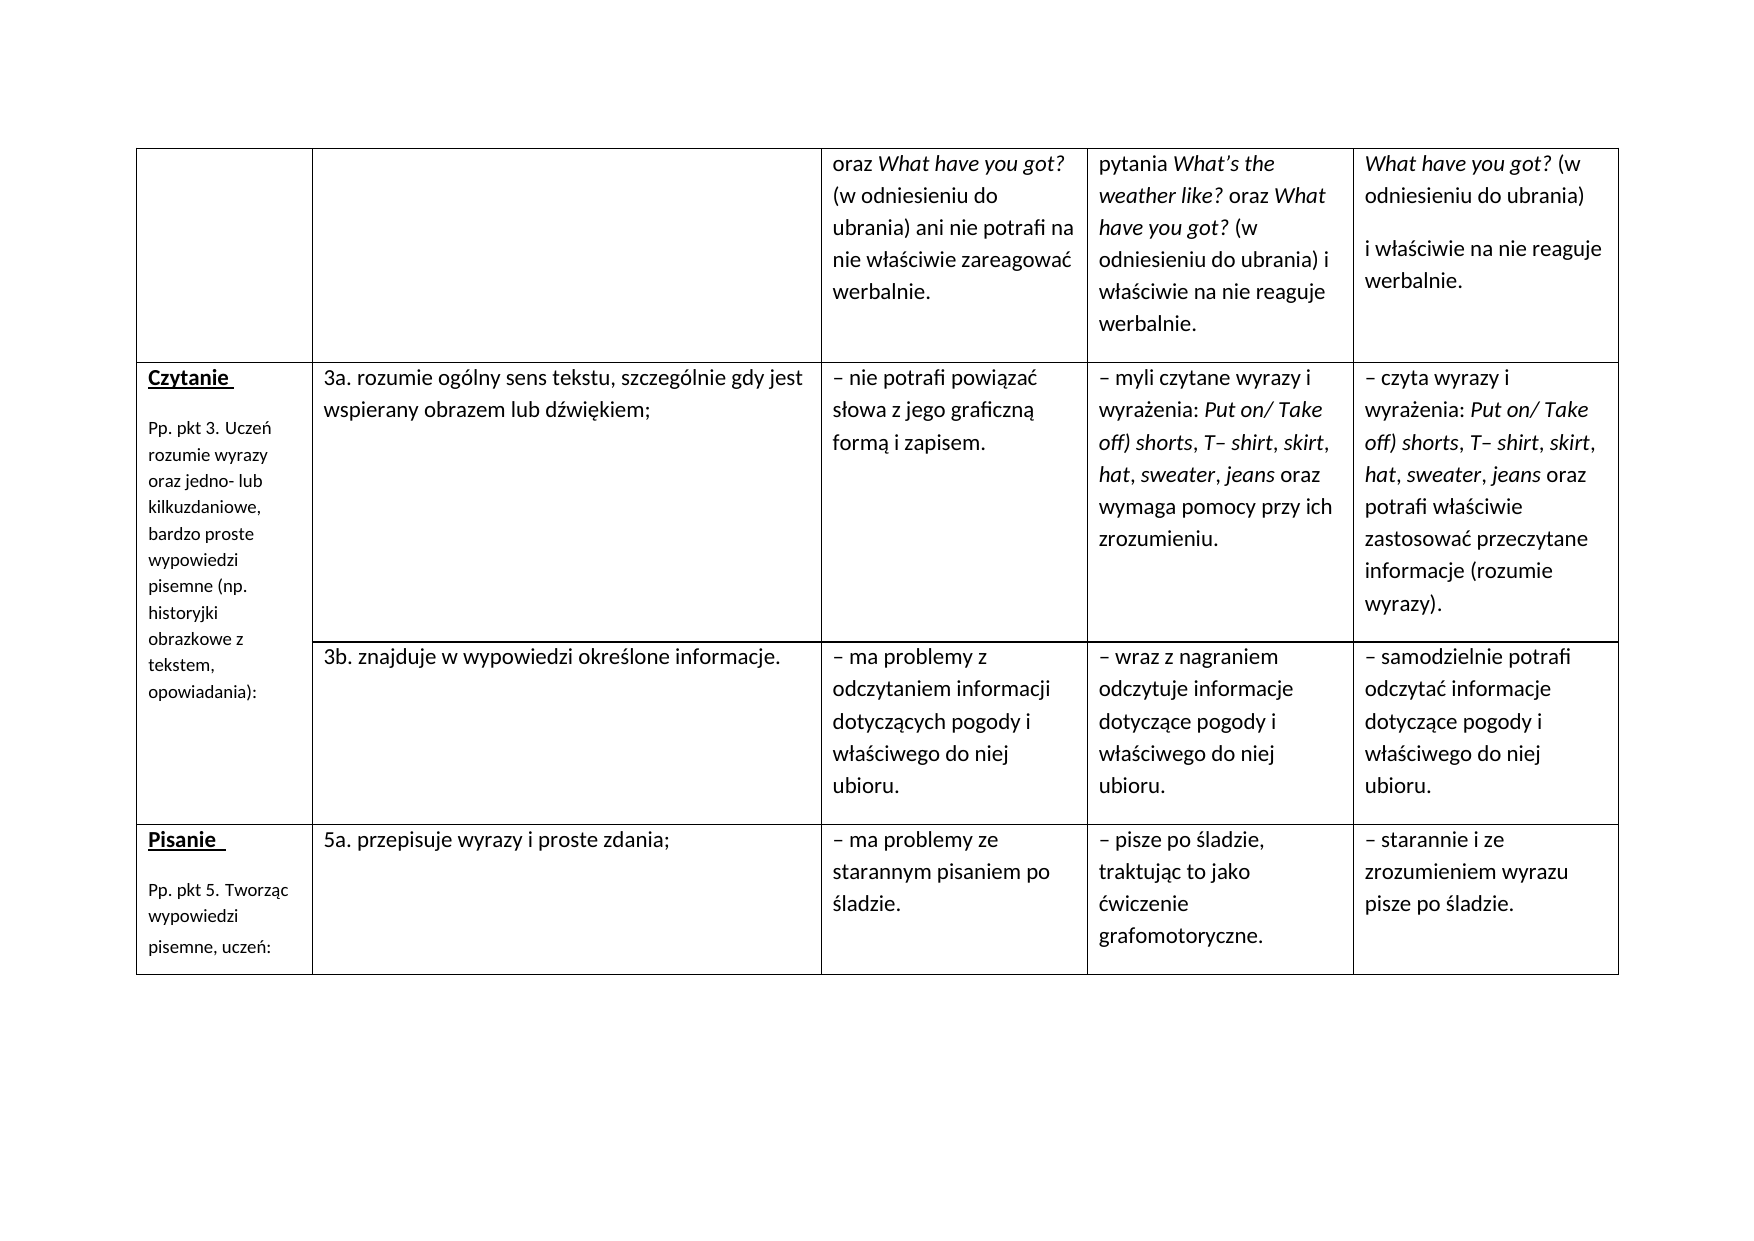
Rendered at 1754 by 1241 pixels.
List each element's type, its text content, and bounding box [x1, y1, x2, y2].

table_cell 3b. znajduje w wypowiedzi określone informacje. [313, 643, 821, 824]
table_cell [137, 825, 312, 974]
table_cell – samodzielnie potrafi odczytać informacje dotyczące pogody i właściwego do niej ubioru. [1354, 643, 1618, 824]
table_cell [1088, 149, 1353, 362]
table_cell – pisze po śladzie, traktując to jako ćwiczenie grafomotoryczne. [1088, 825, 1353, 974]
table_cell – czyta wyrazy i wyrażenia: Put on/ Take off) shorts, T– shirt, skirt, hat, sweater, jeans oraz potrafi właściwie zastosować przeczytane informacje (rozumie wyrazy). [1354, 363, 1618, 641]
table_cell – ma problemy ze starannym pisaniem po śladzie. [822, 825, 1087, 974]
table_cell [313, 149, 821, 362]
table_cell 5a. przepisuje wyrazy i proste zdania; [313, 825, 821, 974]
table_cell – nie potrafi powiązać słowa z jego graficzną formą i zapisem. [822, 363, 1087, 641]
table_cell – starannie i ze zrozumieniem wyrazu pisze po śladzie. [1354, 825, 1618, 974]
table_cell – ma problemy z odczytaniem informacji dotyczących pogody i właściwego do niej ubioru. [822, 643, 1087, 824]
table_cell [822, 149, 1087, 362]
table_cell – myli czytane wyrazy i wyrażenia: Put on/ Take off) shorts, T– shirt, skirt, hat, sweater, jeans oraz wymaga pomocy przy ich zrozumieniu. [1088, 363, 1353, 641]
table_cell 3a. rozumie ogólny sens tekstu, szczególnie gdy jest wspierany obrazem lub dźwiękiem; [313, 363, 821, 641]
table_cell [1354, 149, 1618, 362]
table_cell – wraz z nagraniem odczytuje informacje dotyczące pogody i właściwego do niej ubioru. [1088, 643, 1353, 824]
table_cell Czytanie Pp. pkt 3. Uczeń rozumie wyrazy oraz jedno- lub kilkuzdaniowe, bardzo proste wypowiedzi pisemne (np. historyjki obrazkowe z tekstem, opowiadania): [137, 363, 312, 824]
